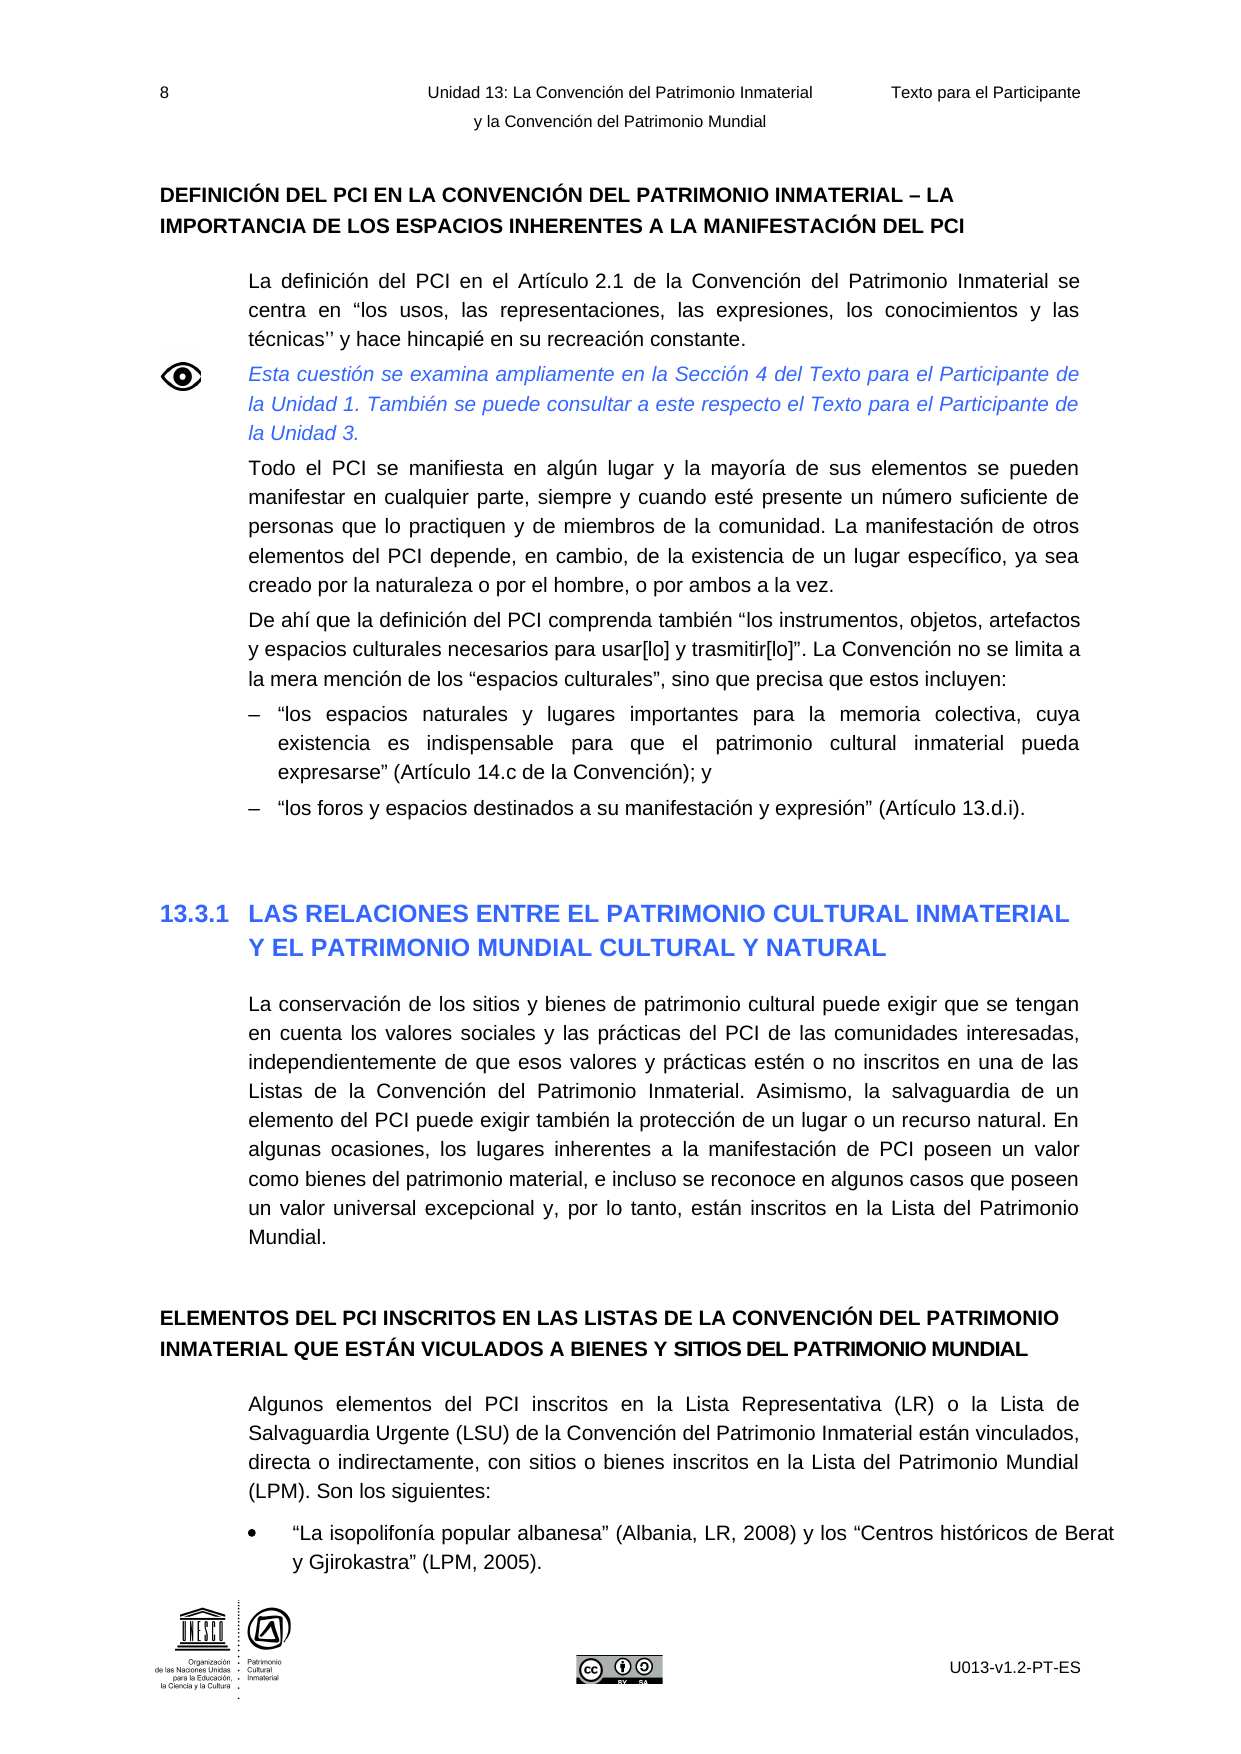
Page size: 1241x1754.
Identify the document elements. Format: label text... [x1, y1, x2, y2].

picture [575, 1655, 663, 1684]
text La conservación de los sitios y bienes de patrimonio cultural puede exigir que se tengan en cuenta los valores sociales y las prácticas del PCI de las comunidades interesadas, independientemente de que esos valores y prácticas estén o no inscritos en una de las Listas de la Convención del Patrimonio Inmaterial. Asimismo, la salvaguardia de un elemento del PCI puede exigir también la protección de un lugar o un recurso natural. En algunas ocasiones, los lugares inherentes a la manifestación de PCI poseen un valor como bienes del patrimonio material, e incluso se reconoce en algunos casos que poseen un valor universal excepcional y, por lo tanto, están inscritos en la Lista del Patrimonio Mundial. [248, 988, 1081, 1250]
text Todo el PCI se manifiesta en algún lugar y la mayoría de sus elementos se pueden manifestar en cualquier parte, siempre y cuando esté presente un número suficiente de personas que lo practiquen y de miembros de la comunidad. La manifestación de otros elementos del PCI depende, en cambio, de la existencia de un lugar específico, ya sea creado por la naturaleza o por el hombre, o por ambos a la vez. [248, 452, 1081, 598]
text De ahí que la definición del PCI comprenda también “los instrumentos, objetos, artefactos y espacios culturales necesarios para usar[lo] y trasmitir[lo]”. La Convención no se limita a la mera mención de los “espacios culturales”, sino que precisa que estos incluyen: [248, 604, 1081, 692]
picture [159, 347, 201, 402]
text 13.3.1 Las relaciones entre el Patrimonio Cultural Inmaterial y el Patrimonio Mundial Cultural y Natural [159, 896, 1081, 963]
subtitle definición del PCI en la Convención del Patrimonio Inmaterial – LA importancia de los espacios inherentes a la manifestación del pci [159, 177, 1081, 240]
list “La isopolifonía popular albanesa” (Albania, LR, 2008) y los “Centros históricos de Berat y Gjirokastra” (LPM, 2005). [248, 1517, 1116, 1575]
text La definición del PCI en el Artículo 2.1 de la Convención del Patrimonio Inmaterial se centra en “los usos, las representaciones, las expresiones, los conocimientos y las técnicas’’ y hace hincapié en su recreación constante. [248, 265, 1081, 352]
text Algunos elementos del PCI inscritos en la Lista Representativa (LR) o la Lista de Salvaguardia Urgente (LSU) de la Convención del Patrimonio Inmaterial están vinculados, directa o indirectamente, con sitios o bienes inscritos en la Lista del Patrimonio Mundial (LPM). Son los siguientes: [248, 1388, 1081, 1504]
subtitle elementos del pci inscritos en las listas de la convención del patrimonio INMATERIAL que están viculados a bienes y sitios del Patrimonio Mundial [159, 1300, 1081, 1363]
text Esta cuestión se examina ampliamente en la Sección 4 del Texto para el Participante de la Unidad 1. También se puede consultar a este respecto el Texto para el Participante de la Unidad 3. [248, 358, 1081, 446]
picture [155, 1600, 291, 1699]
text “los espacios naturales y lugares importantes para la memoria colectiva, cuya existencia es indispensable para que el patrimonio cultural inmaterial pueda expresarse” (Artículo 14.c de la Convención); y [248, 698, 1081, 786]
text “los foros y espacios destinados a su manifestación y expresión” (Artículo 13.d.i). [248, 792, 1081, 821]
